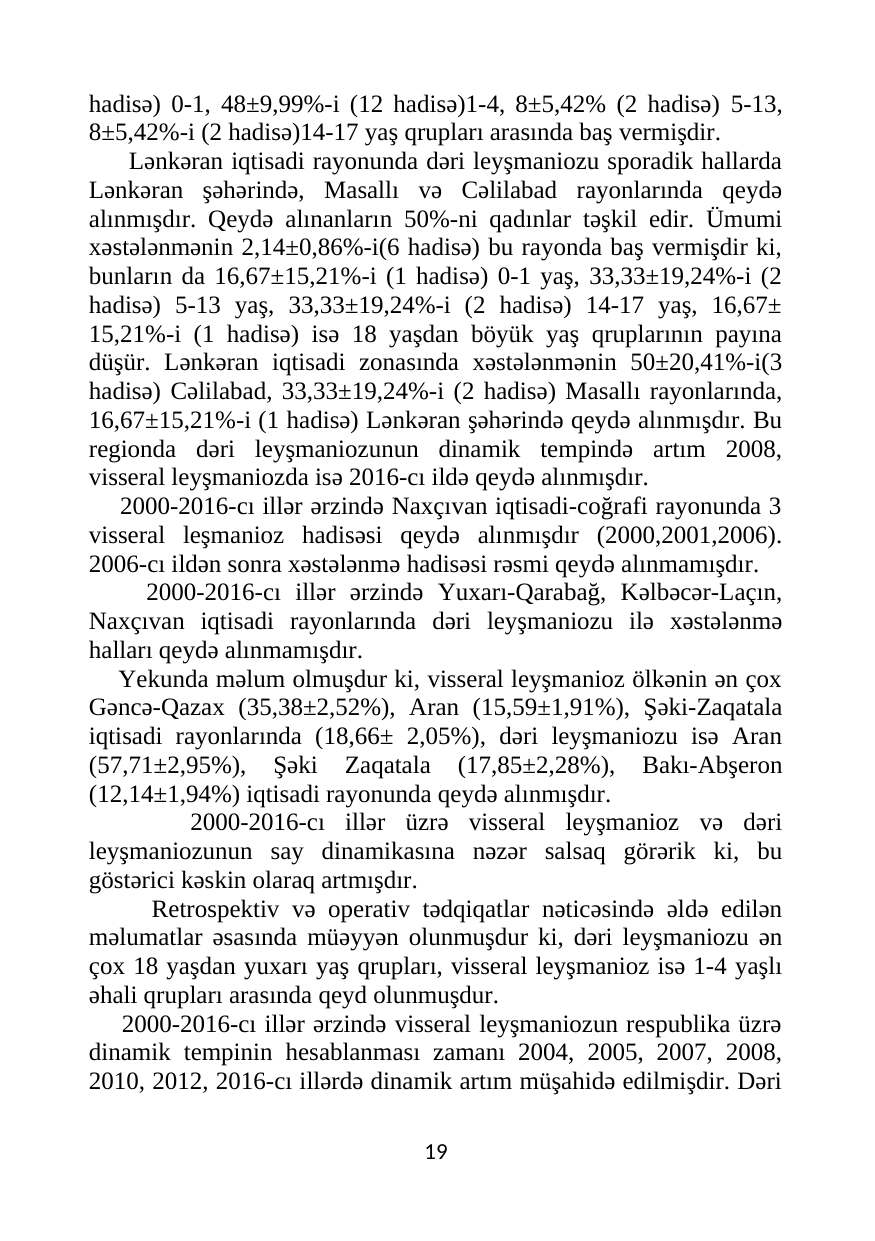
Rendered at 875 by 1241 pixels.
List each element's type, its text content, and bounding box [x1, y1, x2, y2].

text 2000-2016-cı illər ərzində Yuxarı-Qarabağ, Kəlbəcər-Laçın, Naxçıvan iqtisadi rayonlarında dəri leyşmaniozu ilə xəstələnmə halları qeydə alınmamışdır. [89, 577, 783, 664]
text Retrospektiv və operativ tədqiqatlar nəticəsində əldə edilən məlumatlar əsasında müəyyən olunmuşdur ki, dəri leyşmaniozu ən çox 18 yaşdan yuxarı yaş qrupları, visseral leyşmanioz isə 1-4 yaşlı əhali qrupları arasında qeyd olunmuşdur. [89, 894, 783, 1009]
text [89, 89, 783, 146]
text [89, 1009, 783, 1095]
text Lənkəran iqtisadi rayonunda dəri leyşmaniozu sporadik hallarda Lənkəran şəhərində, Masallı və Cəlilabad rayonlarında qeydə alınmışdır. Qeydə alınanların 50%-ni qadınlar təşkil edir. Ümumi xəstələnmənin 2,14±0,86%-i(6 hadisə) bu rayonda baş vermişdir ki, bunların da 16,67±15,21%-i (1 hadisə) 0-1 yaş, 33,33±19,24%-i (2 hadisə) 5-13 yaş, 33,33±19,24%-i (2 hadisə) 14-17 yaş, 16,67± 15,21%-i (1 hadisə) isə 18 yaşdan böyük yaş qruplarının payına düşür. Lənkəran iqtisadi zonasında xəstələnmənin 50±20,41%-i(3 hadisə) Cəlilabad, 33,33±19,24%-i (2 hadisə) Masallı rayonlarında, 16,67±15,21%-i (1 hadisə) Lənkəran şəhərində qeydə alınmışdır. Bu regionda dəri leyşmaniozunun dinamik tempində artım 2008, visseral leyşmaniozda isə 2016-cı ildə qeydə alınmışdır. [89, 146, 783, 491]
text 2000-2016-cı illər ərzində Naxçıvan iqtisadi-coğrafi rayonunda 3 visseral leşmanioz hadisəsi qeydə alınmışdır (2000,2001,2006). 2006-cı ildən sonra xəstələnmə hadisəsi rəsmi qeydə alınmamışdır. [89, 491, 783, 577]
text 2000-2016-cı illər üzrə visseral leyşmanioz və dəri leyşmaniozunun say dinamikasına nəzər salsaq görərik ki, bu göstərici kəskin olaraq artmışdır. [89, 807, 783, 894]
text Yekunda məlum olmuşdur ki, visseral leyşmanioz ölkənin ən çox Gəncə-Qazax (35,38±2,52%), Aran (15,59±1,91%), Şəki-Zaqatala iqtisadi rayonlarında (18,66± 2,05%), dəri leyşmaniozu isə Aran (57,71±2,95%), Şəki Zaqatala (17,85±2,28%), Bakı-Abşeron (12,14±1,94%) iqtisadi rayonunda qeydə alınmışdır. [89, 664, 783, 807]
